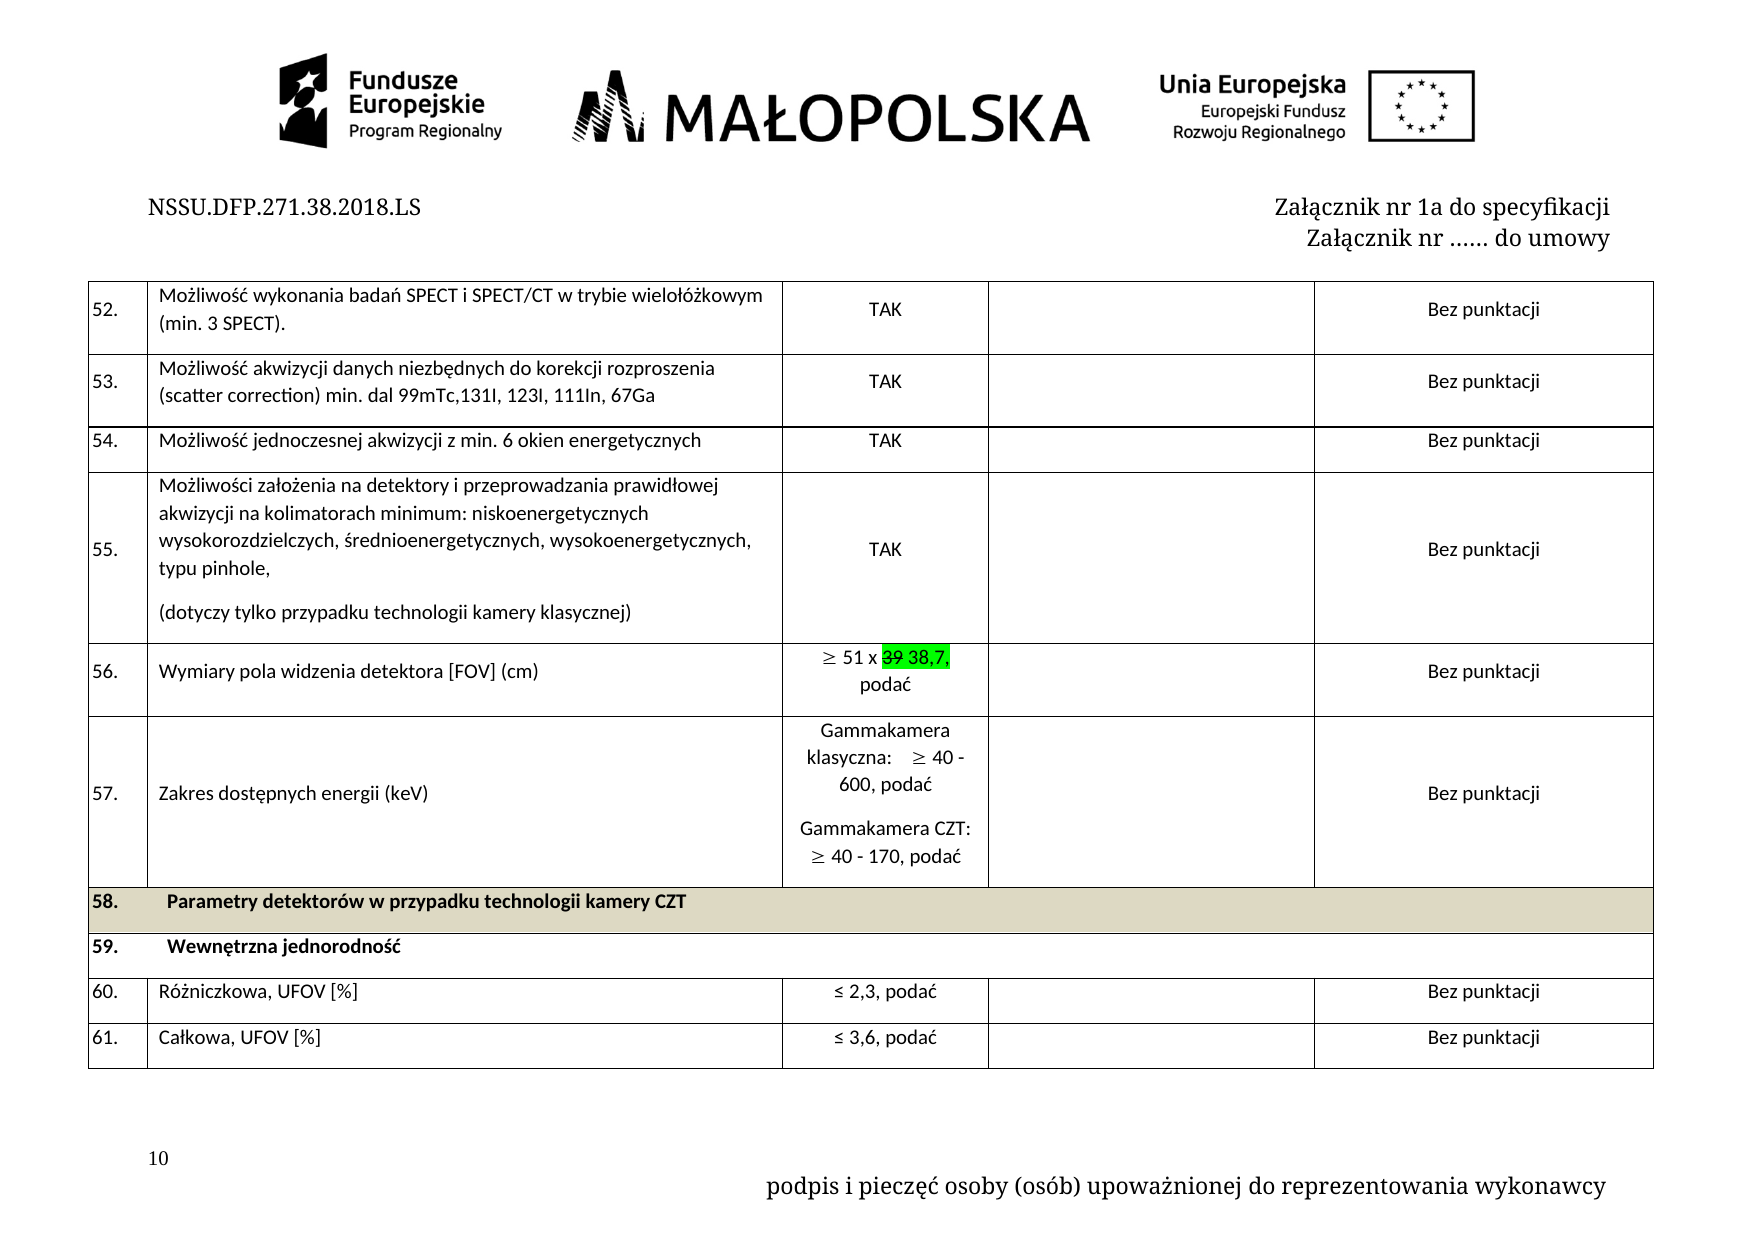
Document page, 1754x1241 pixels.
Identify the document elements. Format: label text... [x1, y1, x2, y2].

table_cell Bez punktacji [1315, 428, 1653, 472]
picture [256, 29, 1498, 172]
table_cell [989, 979, 1314, 1023]
table_cell Bez punktacji [1315, 282, 1653, 354]
table_cell [989, 428, 1314, 472]
table_cell Różniczkowa, UFOV [%] [148, 979, 782, 1023]
table_cell Całkowa, UFOV [%] [148, 1024, 782, 1068]
table_cell [89, 644, 147, 716]
table_cell Możliwość akwizycji danych niezbędnych do korekcji rozproszenia (scatter correction) min. dal 99mTc,131I, 123I, 111In, 67Ga [148, 355, 782, 426]
table_cell Bez punktacji [1315, 644, 1653, 716]
table_cell [89, 428, 147, 472]
table_cell Bez punktacji [1315, 717, 1653, 887]
table_cell [89, 717, 147, 887]
table_cell Wymiary pola widzenia detektora [FOV] (cm) [148, 644, 782, 716]
table_cell ≤ 2,3, podać [783, 979, 988, 1023]
table_cell [89, 282, 147, 354]
table_cell [989, 282, 1314, 354]
table_cell [989, 1024, 1314, 1068]
table_cell Bez punktacji [1315, 979, 1653, 1023]
table_cell Bez punktacji [1315, 1024, 1653, 1068]
table_cell Wewnętrzna jednorodność [89, 934, 1653, 978]
table_cell Możliwość wykonania badań SPECT i SPECT/CT w trybie wielołóżkowym (min. 3 SPECT). [148, 282, 782, 354]
table_cell 51 x 39 38,7, podać [783, 644, 988, 716]
table_cell TAK [783, 473, 988, 643]
table_cell [989, 644, 1314, 716]
table_cell [89, 355, 147, 426]
table_cell [989, 355, 1314, 426]
table_cell Bez punktacji [1315, 355, 1653, 426]
table_cell Parametry detektorów w przypadku technologii kamery CZT [89, 888, 1653, 932]
table_cell TAK [783, 428, 988, 472]
table_cell [89, 1024, 147, 1068]
table_cell [989, 717, 1314, 887]
table_cell TAK [783, 282, 988, 354]
table_cell Możliwości założenia na detektory i przeprowadzania prawidłowej akwizycji na kolimatorach minimum: niskoenergetycznych wysokorozdzielczych, średnioenergetycznych, wysokoenergetycznych, typu pinhole, (dotyczy tylko przypadku technologii kamery klasycznej) [148, 473, 782, 643]
table_cell [989, 473, 1314, 643]
table_cell Zakres dostępnych energii (keV) [148, 717, 782, 887]
table_cell TAK [783, 355, 988, 426]
table_cell ≤ 3,6, podać [783, 1024, 988, 1068]
table_cell Gammakamera klasyczna: 40 - 600, podać Gammakamera CZT: 40 - 170, podać [783, 717, 988, 887]
table_cell Bez punktacji [1315, 473, 1653, 643]
table_cell [89, 473, 147, 643]
table_cell Możliwość jednoczesnej akwizycji z min. 6 okien energetycznych [148, 428, 782, 472]
table_cell [89, 979, 147, 1023]
